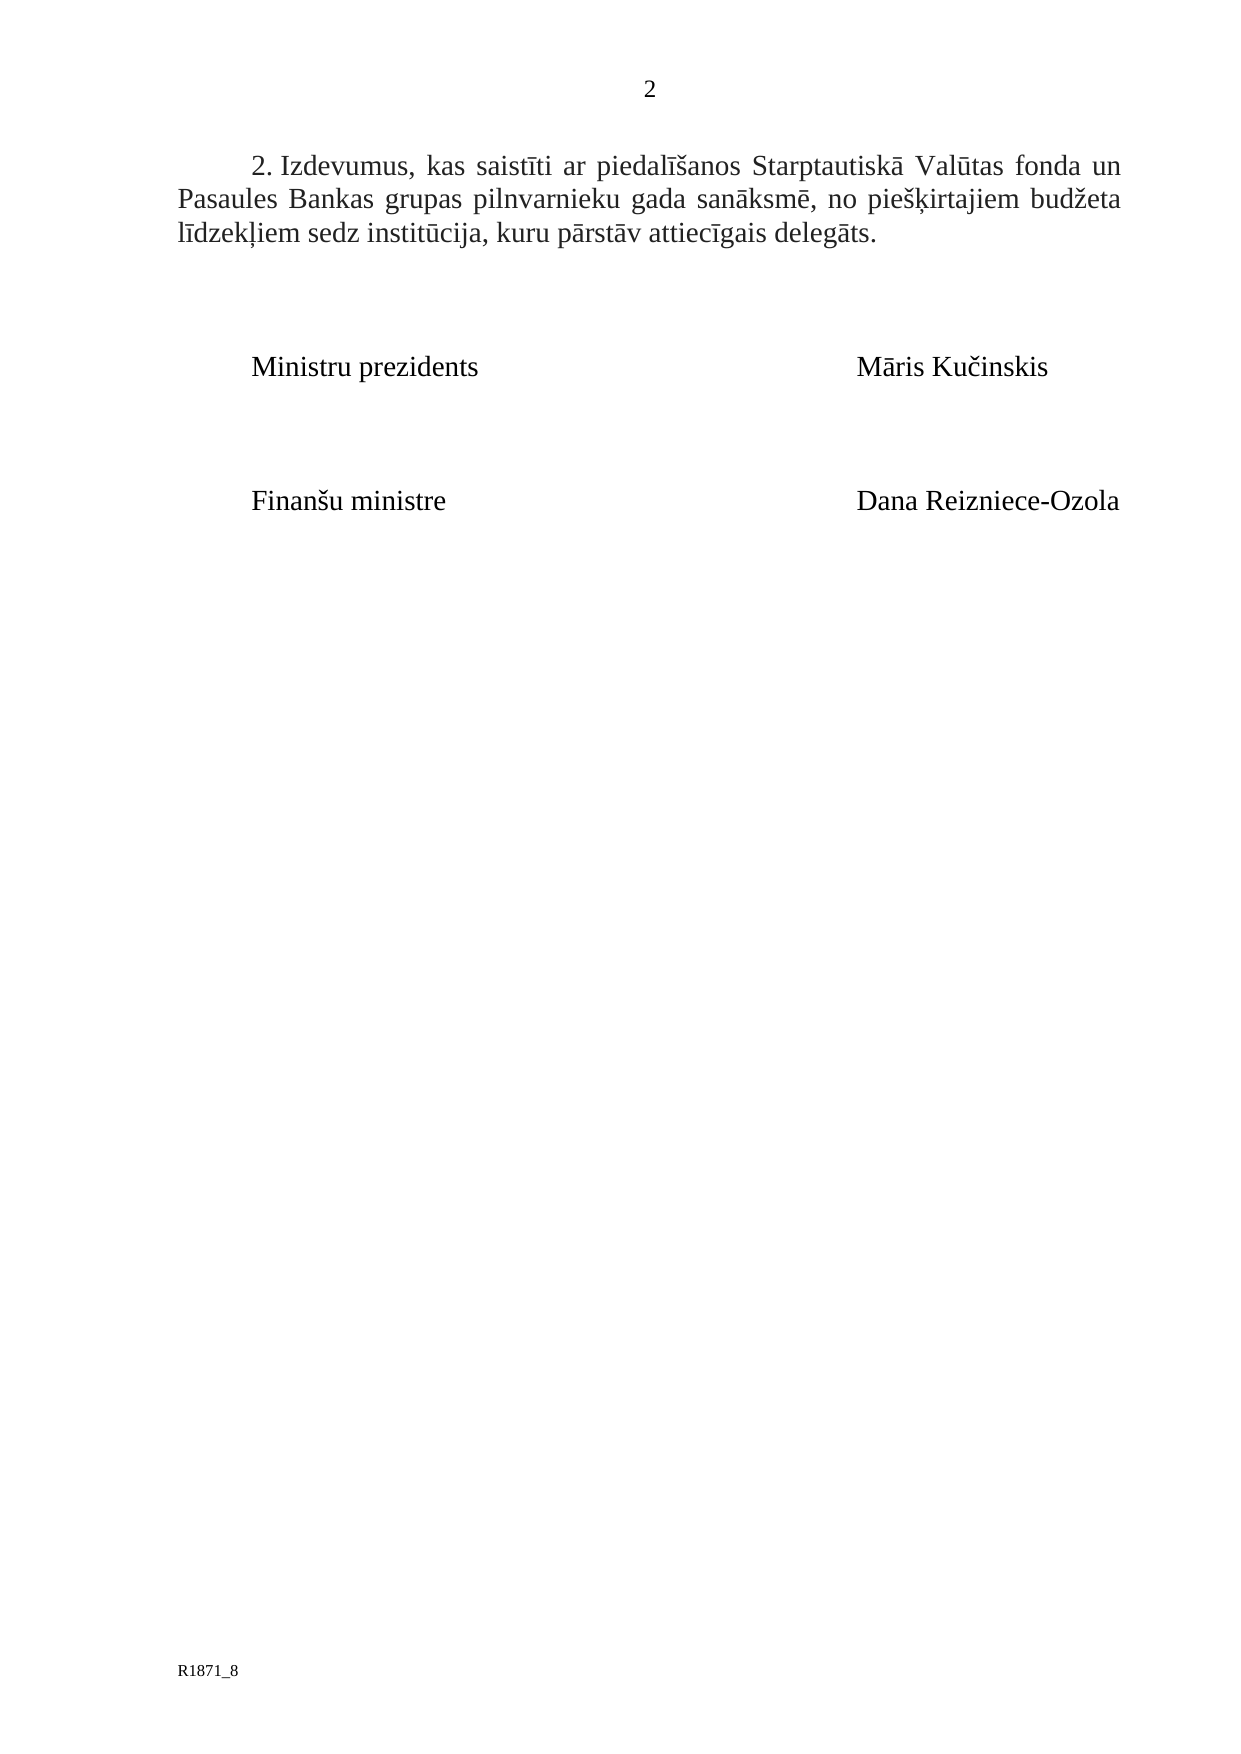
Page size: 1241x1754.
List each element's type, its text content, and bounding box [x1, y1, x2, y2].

text Finanšu ministre Dana Reizniece-Ozola [177, 483, 1122, 517]
text 2. Izdevumus, kas saistīti ar piedalīšanos Starptautiskā Valūtas fonda un Pasaules Bankas grupas pilnvarnieku gada sanāksmē, no piešķirtajiem budžeta līdzekļiem sedz institūcija, kuru pārstāv attiecīgais delegāts. [177, 148, 1122, 248]
text Ministru prezidents Māris Kučinskis [177, 349, 1122, 382]
